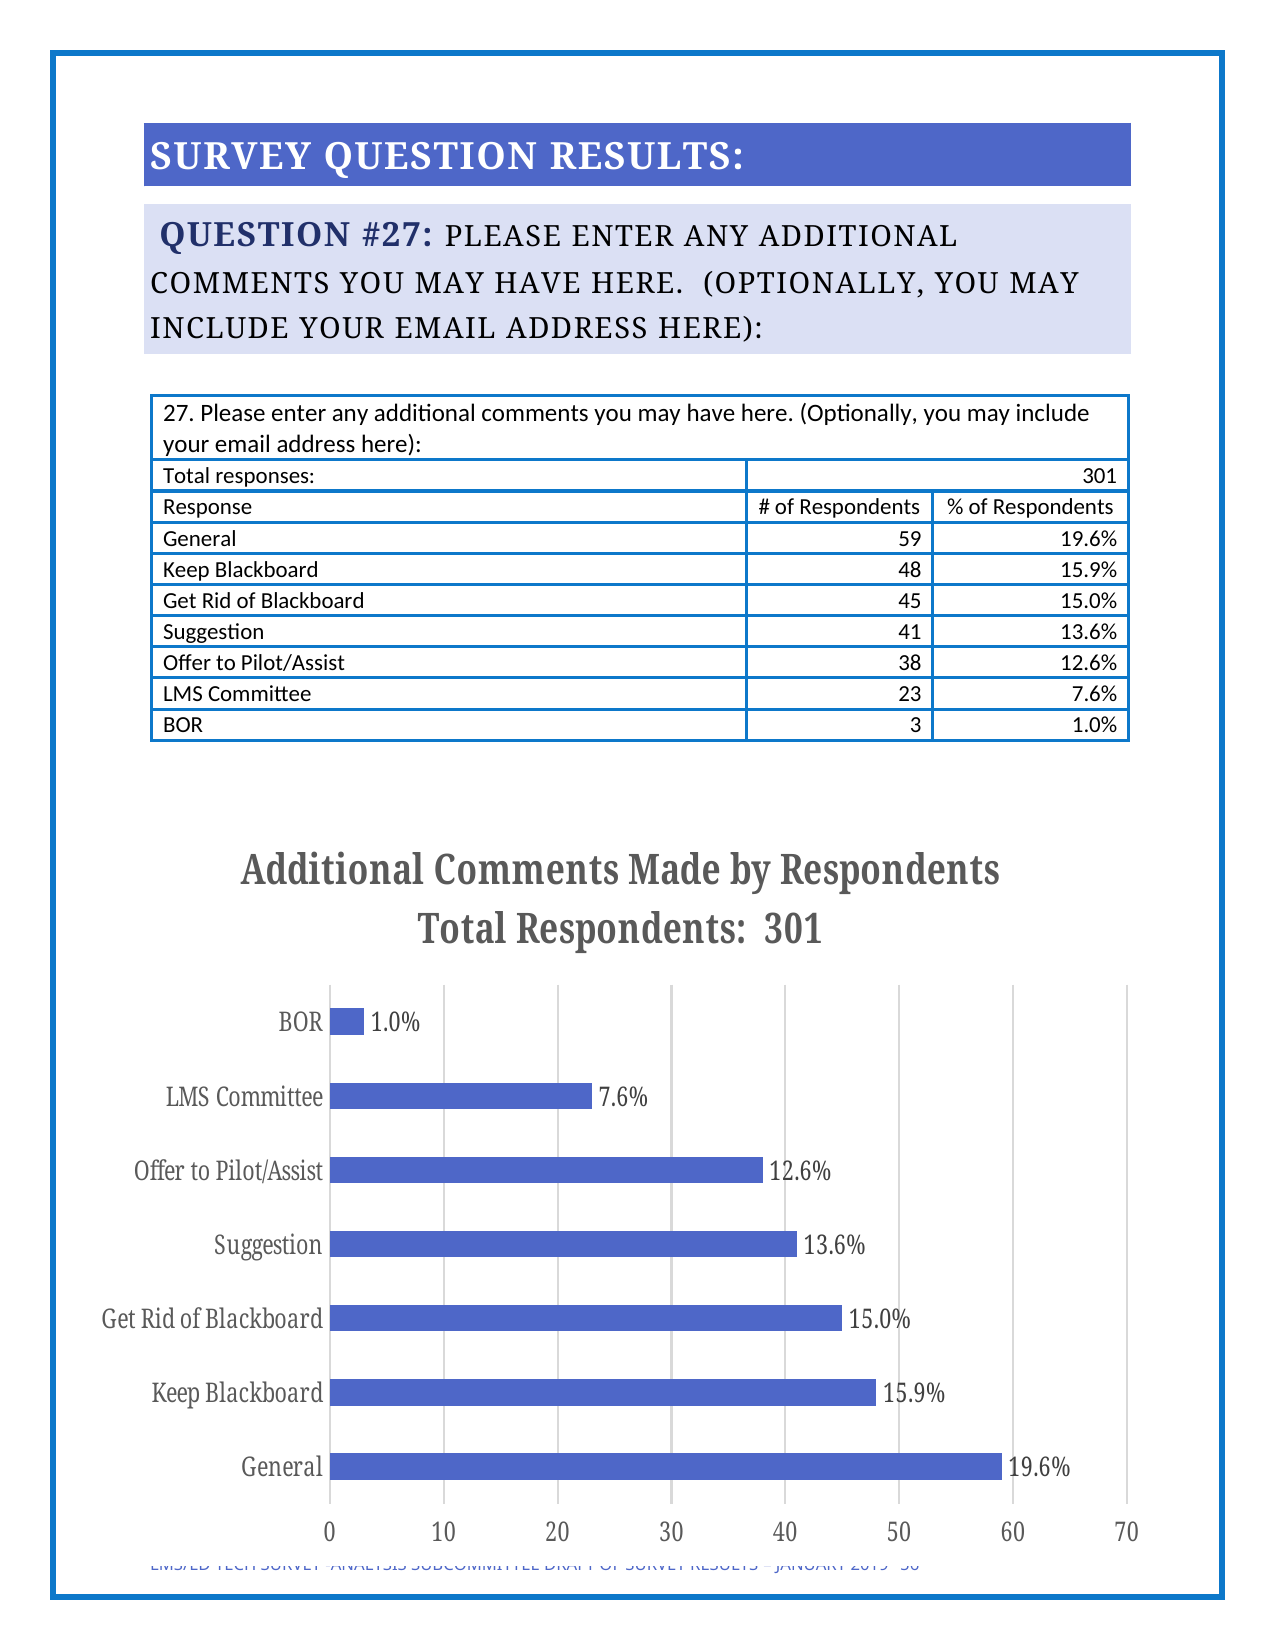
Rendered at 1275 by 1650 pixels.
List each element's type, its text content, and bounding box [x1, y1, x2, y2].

table_cell Offer to Pilot/Assist [153, 648, 745, 676]
table_cell BOR [153, 711, 745, 738]
table_header 27. Please enter any additional comments you may have here. (Optionally, you may include your email address here): [153, 397, 1127, 458]
table_cell 1.0% [934, 711, 1127, 738]
table_cell LMS Committee [153, 679, 745, 707]
table_cell 41 [748, 617, 931, 645]
table_cell 19.6% [934, 524, 1127, 552]
table_cell 45 [748, 586, 931, 614]
table_cell 48 [748, 555, 931, 583]
table_cell 7.6% [934, 679, 1127, 707]
table_cell % of Respondents [934, 493, 1127, 521]
subtitle Question #27: Please enter any additional comments you may have here. (Optionally, you may include your email address here): [150, 211, 1125, 347]
subtitle Survey Question Results: [150, 129, 1125, 180]
table_cell 301 [748, 461, 1127, 489]
table_cell General [153, 524, 745, 552]
table_cell Keep Blackboard [153, 555, 745, 583]
table_cell 23 [748, 679, 931, 707]
table_cell Get Rid of Blackboard [153, 586, 745, 614]
table_cell 15.9% [934, 555, 1127, 583]
table_cell 3 [748, 711, 931, 738]
table_cell 15.0% [934, 586, 1127, 614]
table_cell 12.6% [934, 648, 1127, 676]
table_cell Suggestion [153, 617, 745, 645]
table_cell Total responses: [153, 461, 745, 489]
table_cell Response [153, 493, 745, 521]
table_cell 38 [748, 648, 931, 676]
table_cell 59 [748, 524, 931, 552]
table_cell 13.6% [934, 617, 1127, 645]
table_cell # of Respondents [748, 493, 931, 521]
